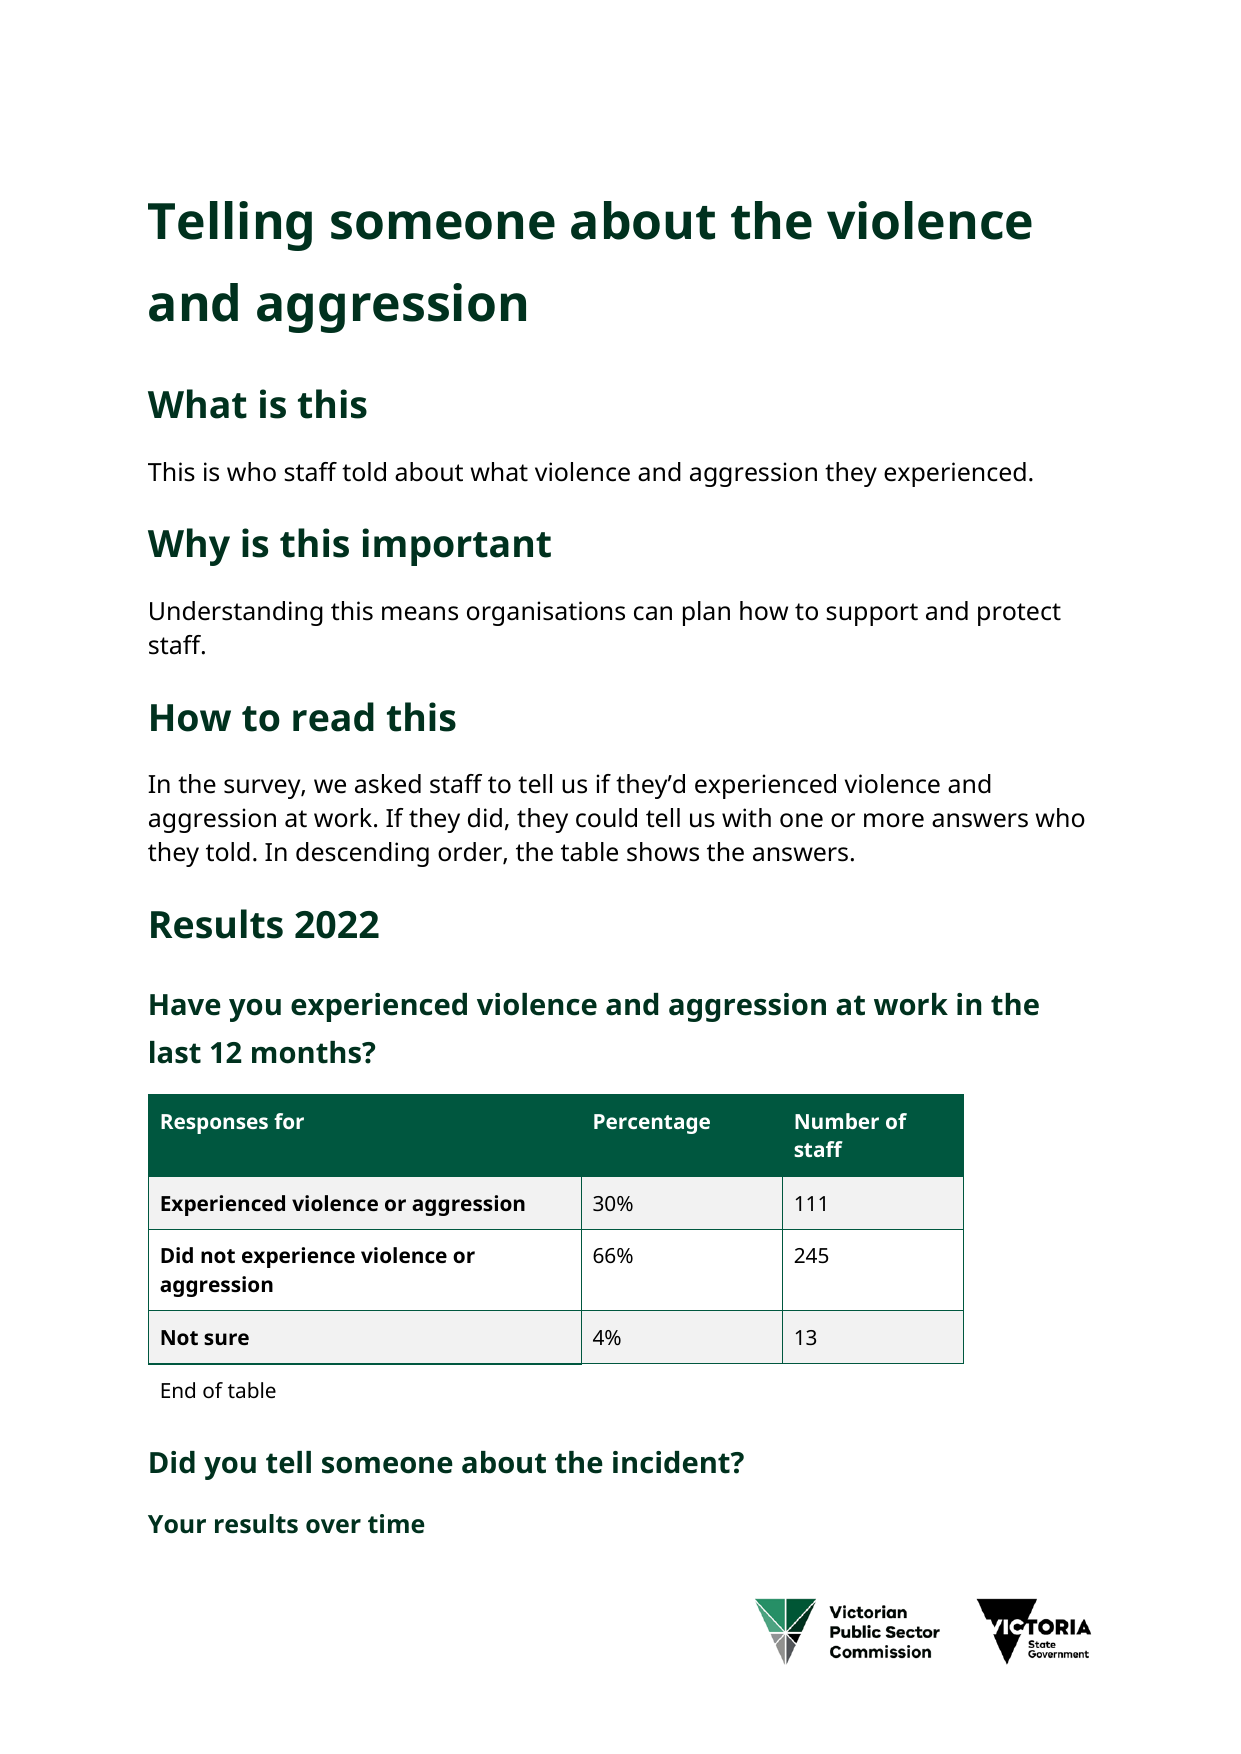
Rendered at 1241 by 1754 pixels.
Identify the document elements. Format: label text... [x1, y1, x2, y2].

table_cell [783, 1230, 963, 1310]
subtitle Why is this important [148, 518, 1092, 569]
subtitle Your results over time [148, 1506, 1092, 1541]
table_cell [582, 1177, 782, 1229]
text This is who staff told about what violence and aggression they experienced. [148, 454, 1092, 488]
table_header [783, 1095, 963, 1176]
text In the survey, we asked staff to tell us if they’d experienced violence and aggression at work. If they did, they could tell us with one or more answers who they told. In descending order, the table shows the answers. [148, 767, 1092, 869]
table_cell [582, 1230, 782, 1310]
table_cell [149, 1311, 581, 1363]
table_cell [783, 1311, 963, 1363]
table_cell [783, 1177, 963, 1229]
subtitle What is this [148, 379, 1092, 430]
text Understanding this means organisations can plan how to support and protect staff. [148, 593, 1092, 662]
picture [754, 1598, 1093, 1666]
subtitle Did you tell someone about the incident? [148, 1442, 1092, 1482]
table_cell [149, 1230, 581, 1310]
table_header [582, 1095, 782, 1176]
subtitle Telling someone about the violence and aggression [148, 186, 1092, 336]
subtitle Have you experienced violence and aggression at work in the last 12 months? [148, 984, 1092, 1072]
subtitle How to read this [148, 691, 1092, 742]
subtitle Results 2022 [148, 898, 1092, 949]
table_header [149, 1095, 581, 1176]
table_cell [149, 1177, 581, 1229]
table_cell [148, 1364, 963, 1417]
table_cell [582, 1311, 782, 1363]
